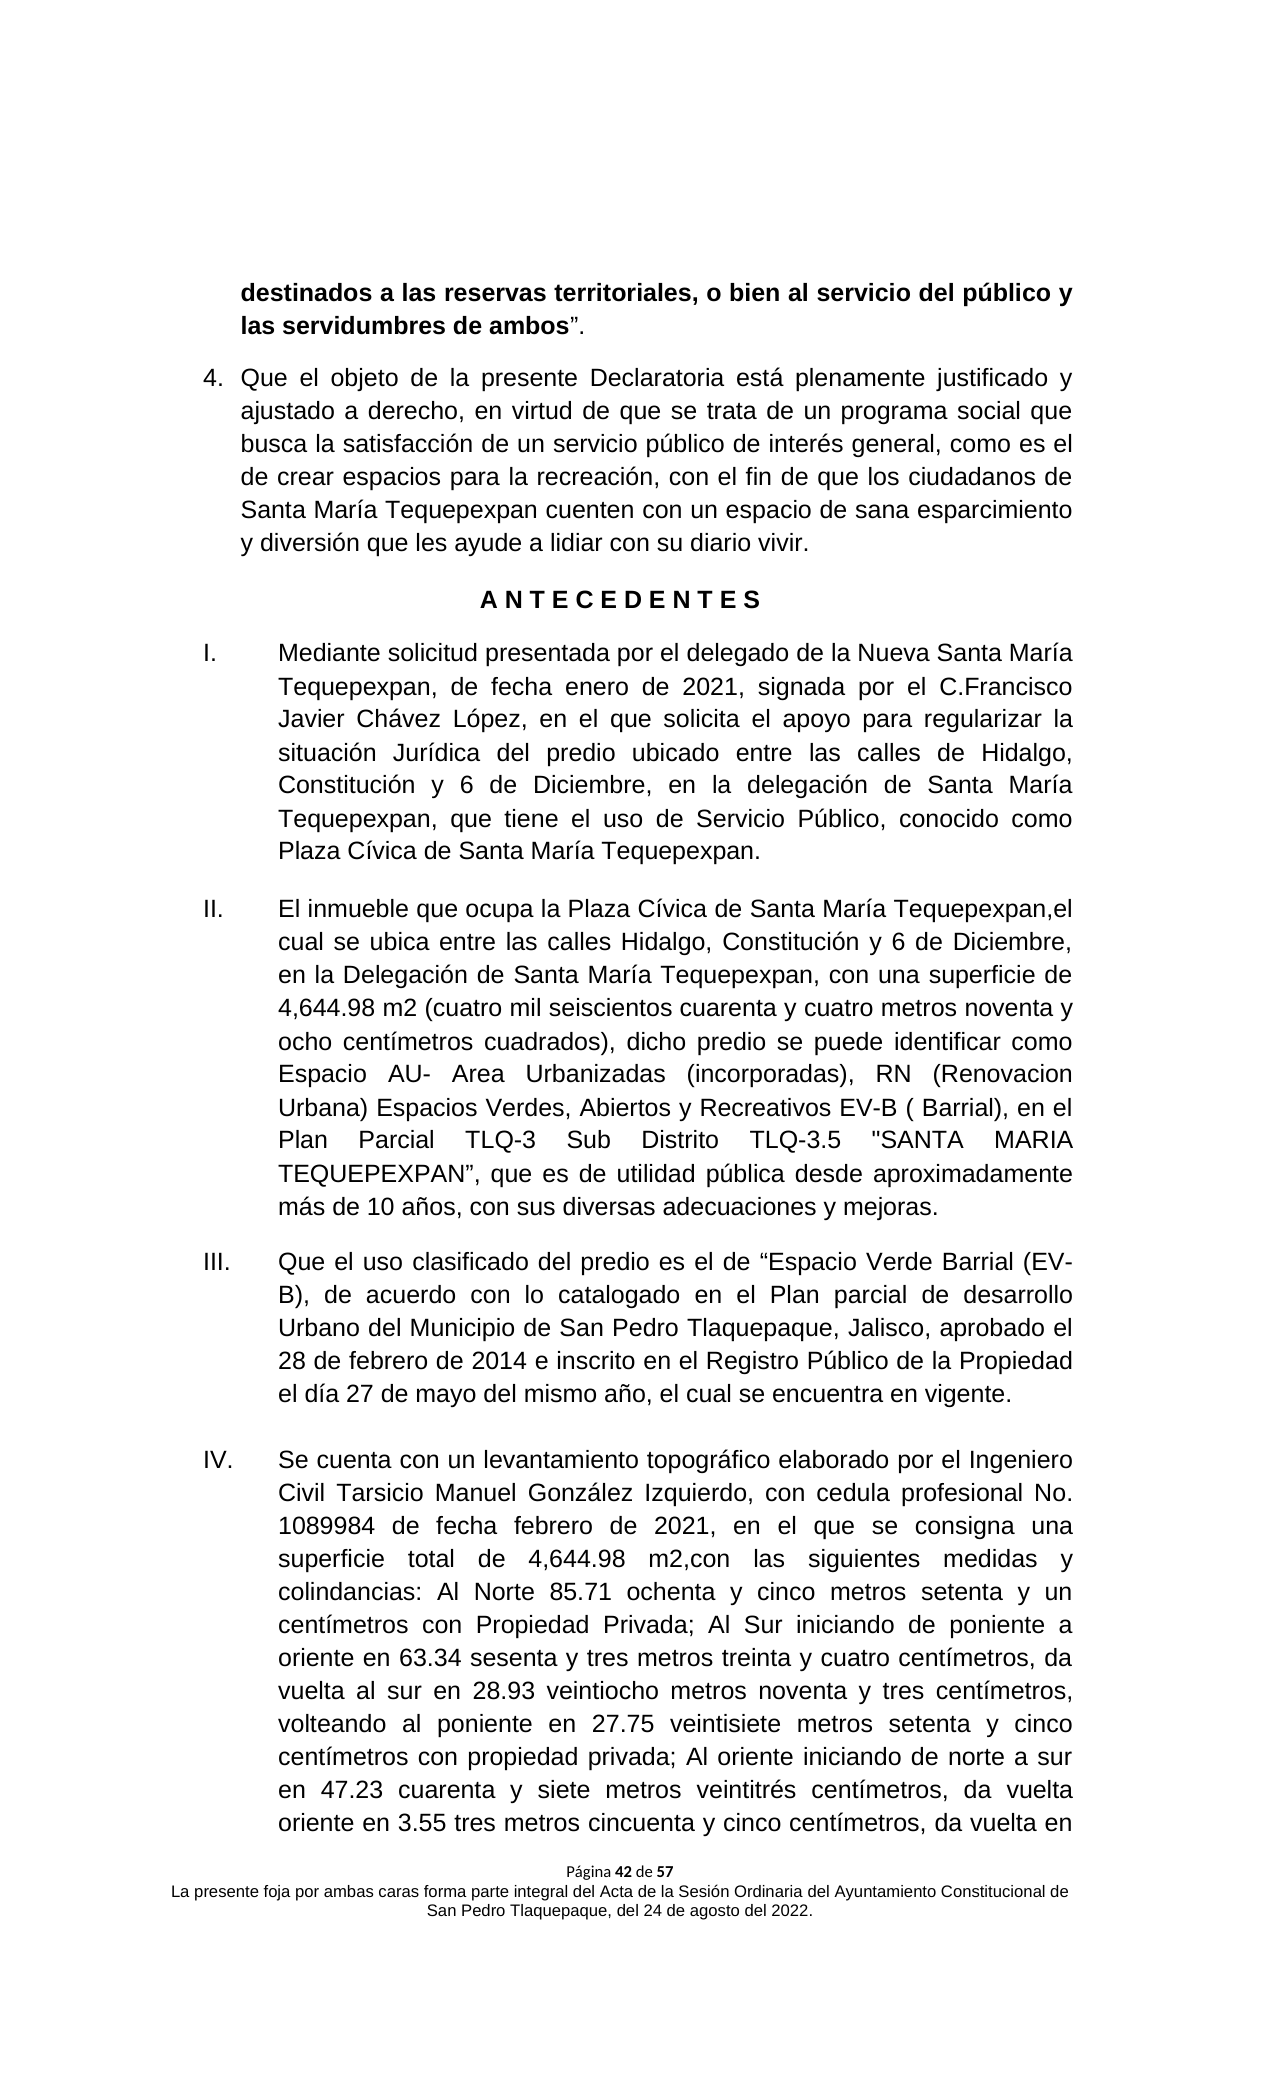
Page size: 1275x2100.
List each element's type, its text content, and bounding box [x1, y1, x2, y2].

list El inmueble que ocupa la Plaza Cívica de Santa María Tequepexpan,el cual se ubica entre las calles Hidalgo, Constitución y 6 de Diciembre, en la Delegación de Santa María Tequepexpan, con una superficie de 4,644.98 m2 (cuatro mil seiscientos cuarenta y cuatro metros noventa y ocho centímetros cuadrados), dicho predio se puede identificar como Espacio AU- Area Urbanizadas (incorporadas), RN (Renovacion Urbana) Espacios Verdes, Abiertos y Recreativos EV-B ( Barrial), en el Plan Parcial TLQ-3 Sub Distrito TLQ-3.5 "SANTA MARIA TEQUEPEXPAN”, que es de utilidad pública desde aproximadamente más de 10 años, con sus diversas adecuaciones y mejoras. [203, 894, 1074, 1220]
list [203, 1445, 1074, 1837]
list Que el objeto de la presente Declaratoria está plenamente justificado y ajustado a derecho, en virtud de que se trata de un programa social que busca la satisfacción de un servicio público de interés general, como es el de crear espacios para la recreación, con el fin de que los ciudadanos de Santa María Tequepexpan cuenten con un espacio de sana esparcimiento y diversión que les ayude a lidiar con su diario vivir. [203, 363, 1074, 557]
text A N T E C E D E N T E S [165, 584, 1074, 613]
list Mediante solicitud presentada por el delegado de la Nueva Santa María Tequepexpan, de fecha enero de 2021, signada por el C.Francisco Javier Chávez López, en el que solicita el apoyo para regularizar la situación Jurídica del predio ubicado entre las calles de Hidalgo, Constitución y 6 de Diciembre, en la delegación de Santa María Tequepexpan, que tiene el uso de Servicio Público, conocido como Plaza Cívica de Santa María Tequepexpan. [203, 638, 1074, 865]
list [203, 278, 1074, 339]
list Que el uso clasificado del predio es el de “Espacio Verde Barrial (EV-B), de acuerdo con lo catalogado en el Plan parcial de desarrollo Urbano del Municipio de San Pedro Tlaquepaque, Jalisco, aprobado el 28 de febrero de 2014 e inscrito en el Registro Público de la Propiedad el día 27 de mayo del mismo año, el cual se encuentra en vigente. [203, 1247, 1074, 1407]
